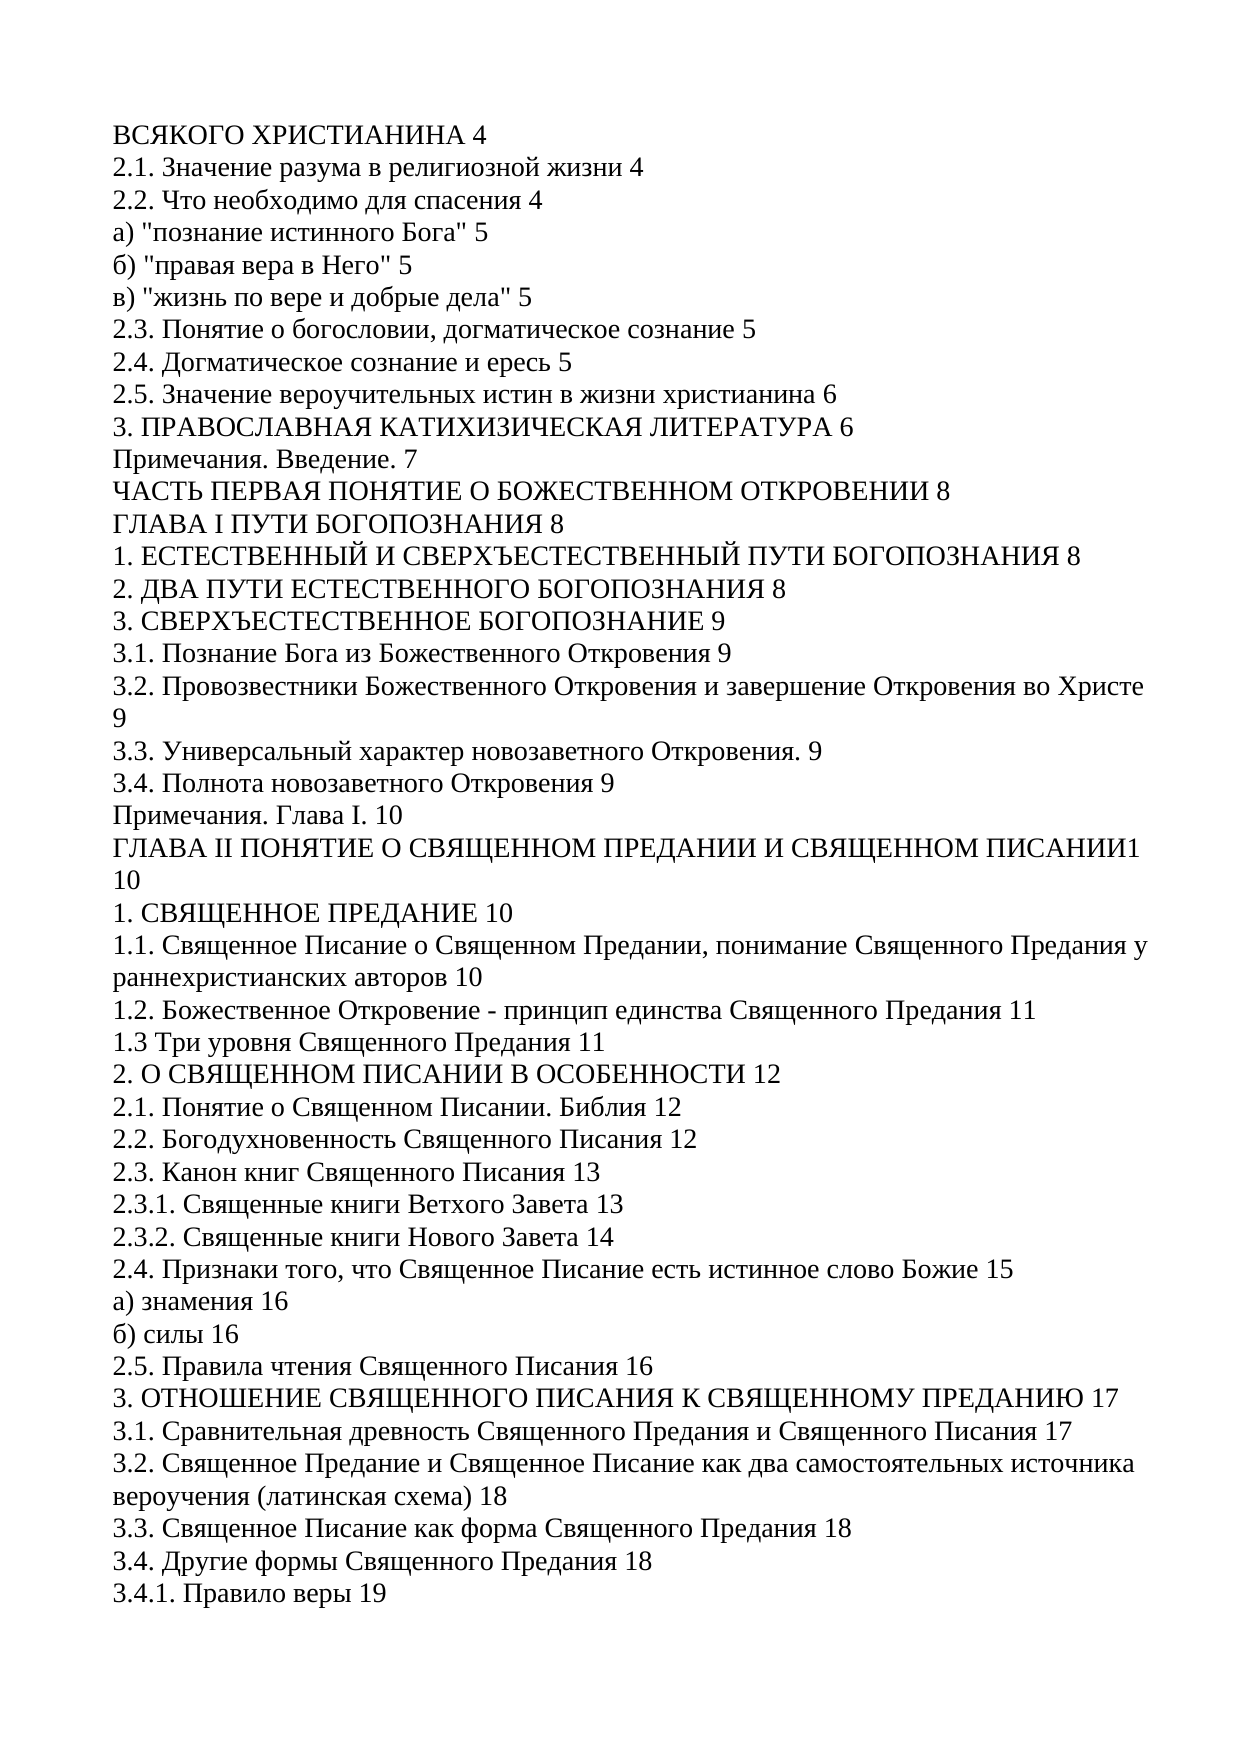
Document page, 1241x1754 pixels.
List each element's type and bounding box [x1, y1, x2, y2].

text [112, 118, 1152, 1608]
